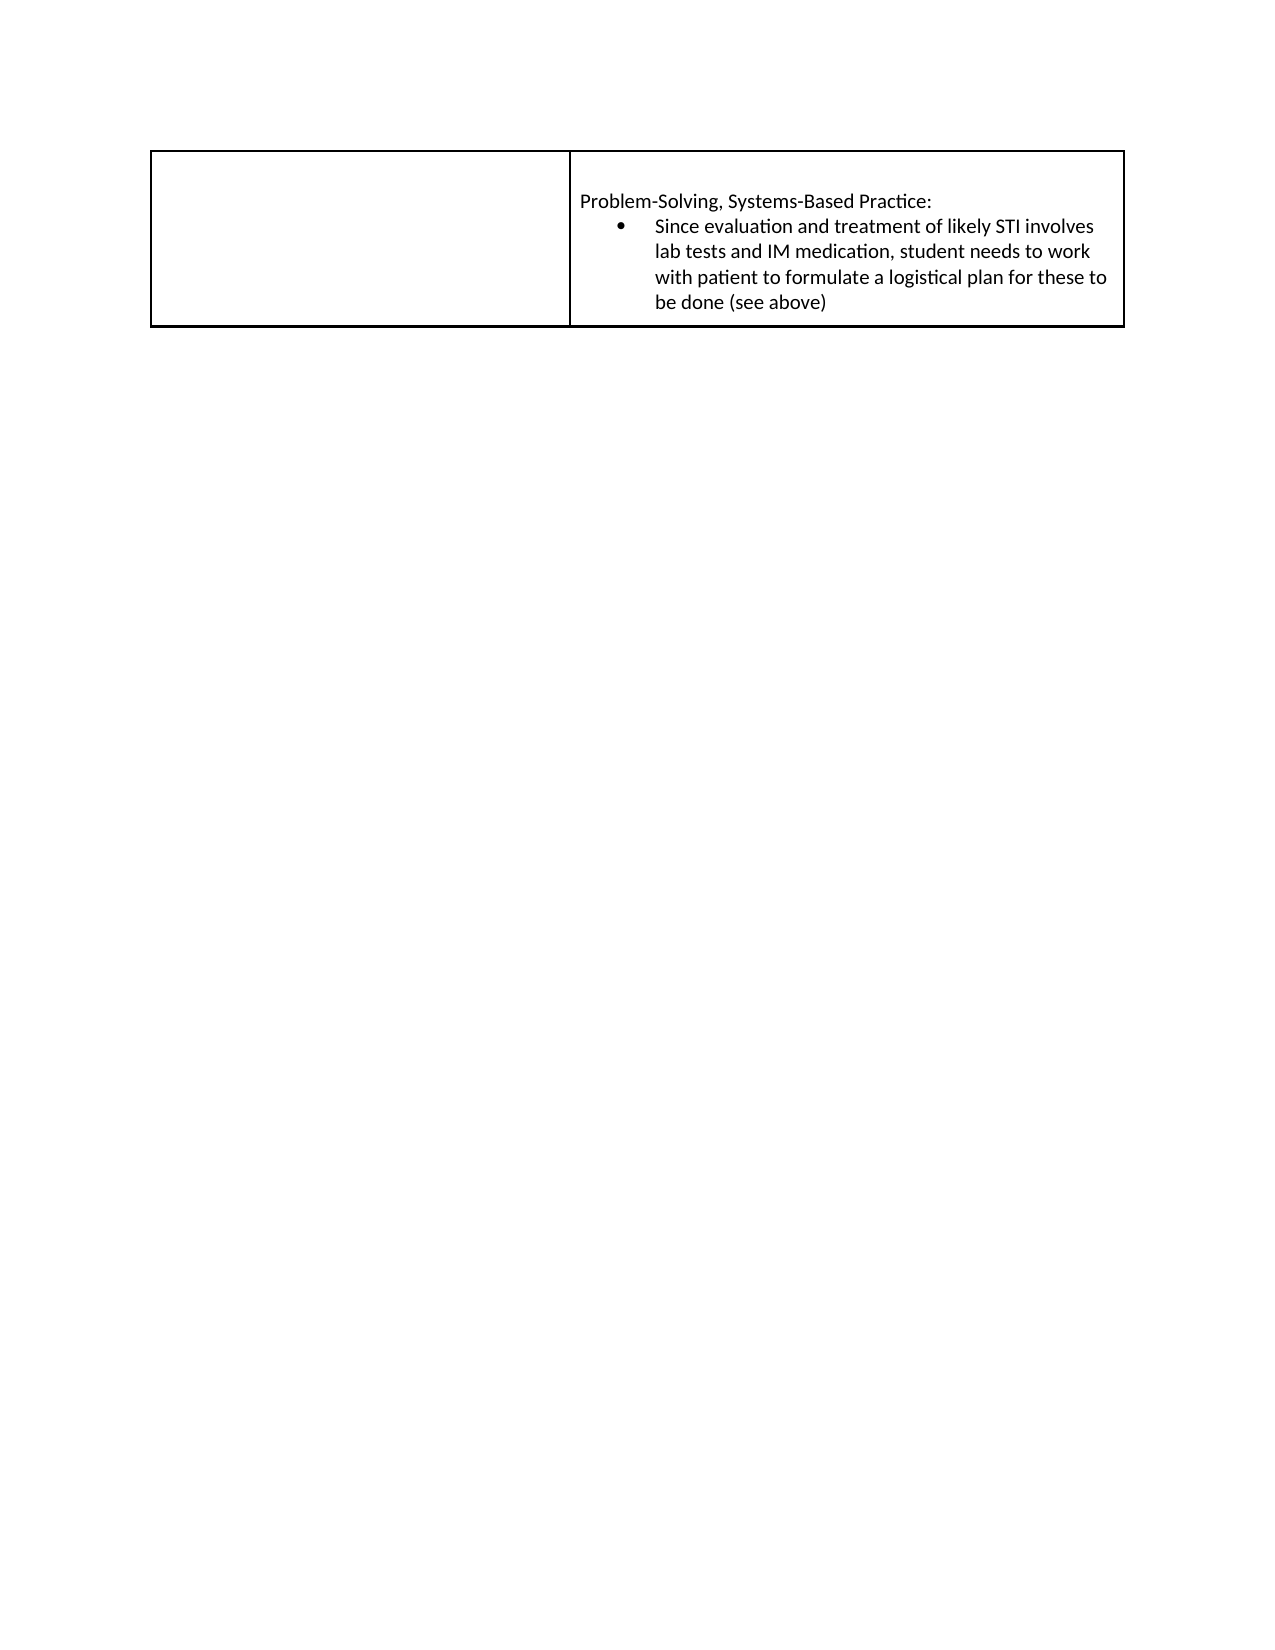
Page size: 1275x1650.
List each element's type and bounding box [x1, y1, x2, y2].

table_cell [571, 152, 1123, 325]
table_cell [152, 152, 569, 325]
